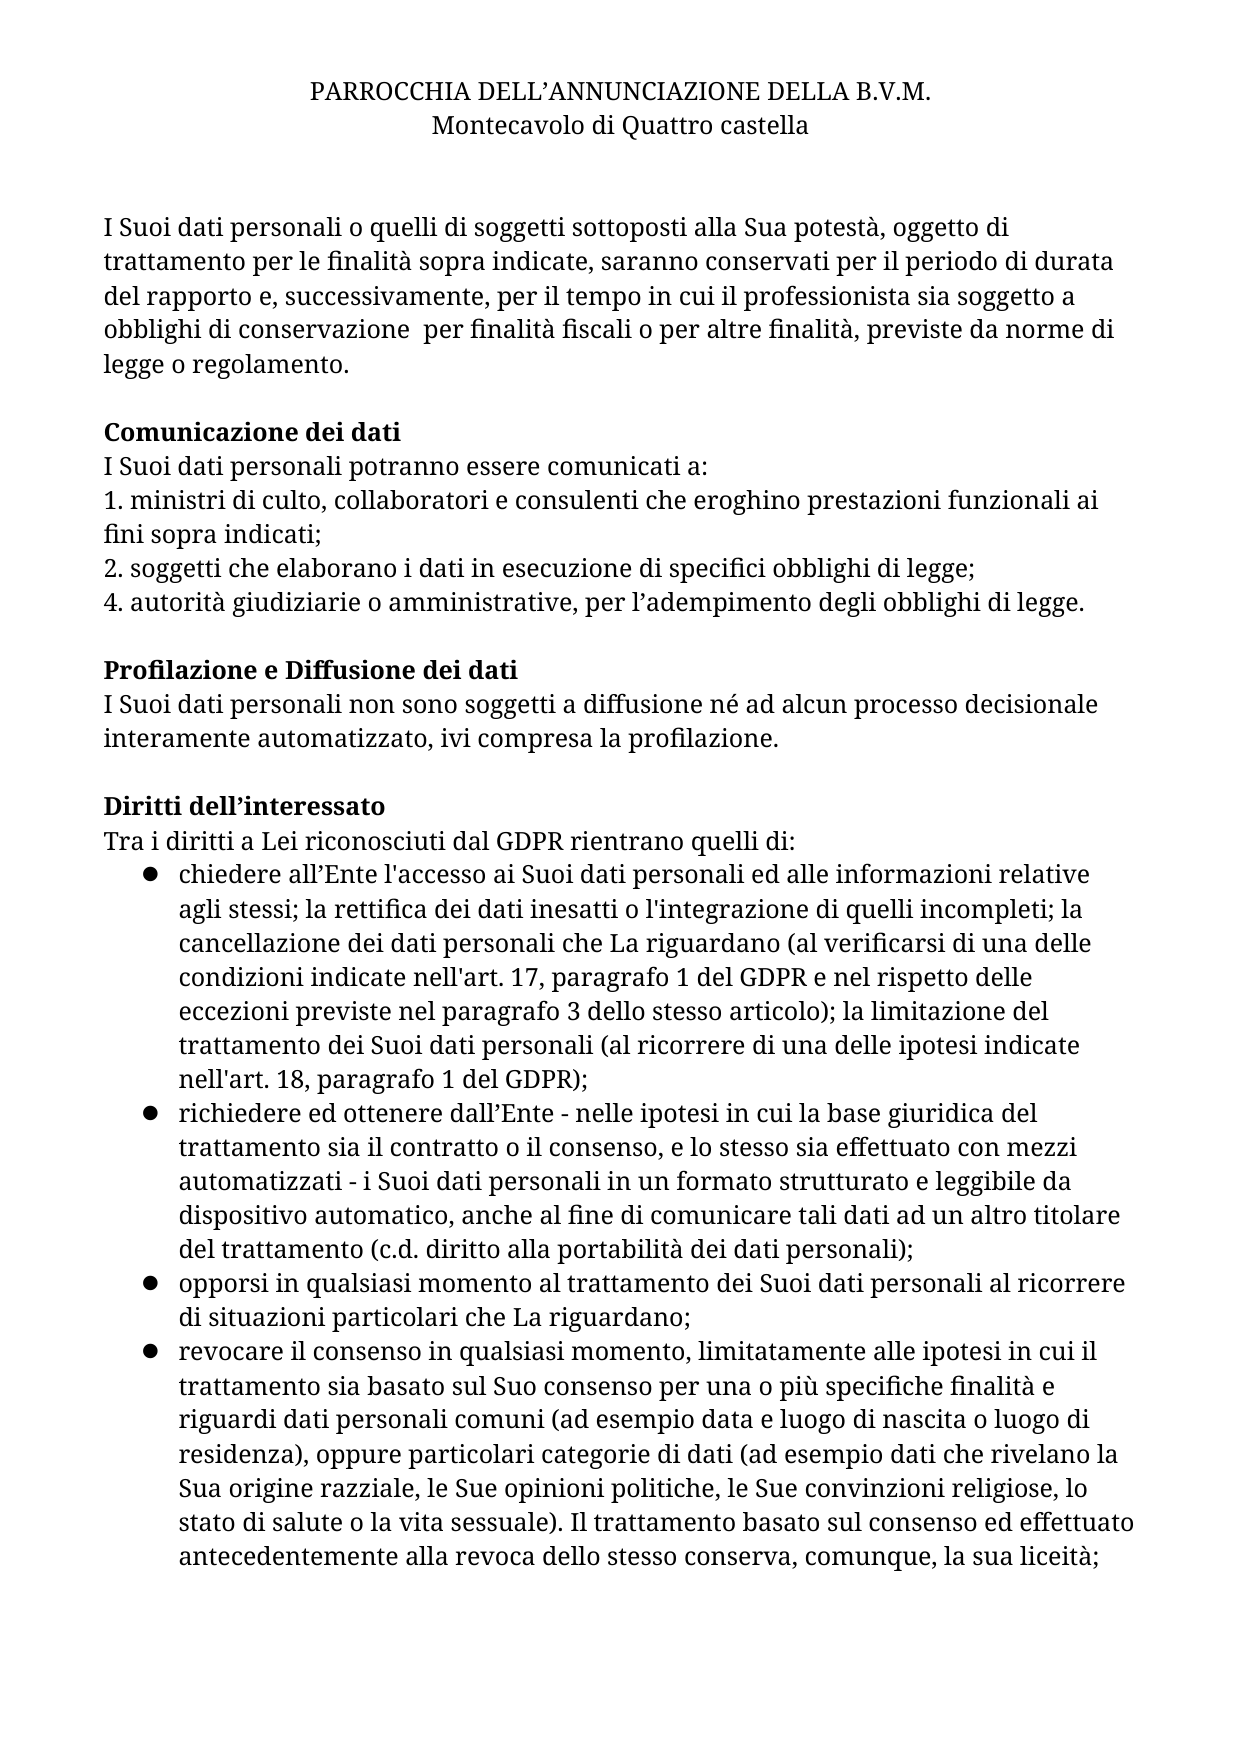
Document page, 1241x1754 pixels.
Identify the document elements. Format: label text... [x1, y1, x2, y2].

text Profilazione e Diffusione dei dati [103, 653, 1138, 687]
text I Suoi dati personali o quelli di soggetti sottoposti alla Sua potestà, oggetto di trattamento per le finalità sopra indicate, saranno conservati per il periodo di durata del rapporto e, successivamente, per il tempo in cui il professionista sia soggetto a obblighi di conservazione per finalità fiscali o per altre finalità, previste da norme di legge o regolamento. [103, 210, 1138, 380]
text 2. soggetti che elaborano i dati in esecuzione di specifici obblighi di legge; [103, 551, 1138, 585]
text Tra i diritti a Lei riconosciuti dal GDPR rientrano quelli di: [103, 823, 1138, 857]
text 4. autorità giudiziarie o amministrative, per l’adempimento degli obblighi di legge. [103, 585, 1138, 619]
text Diritti dell’interessato [103, 789, 1138, 823]
list opporsi in qualsiasi momento al trattamento dei Suoi dati personali al ricorrere di situazioni particolari che La riguardano; [141, 1266, 1138, 1334]
text I Suoi dati personali non sono soggetti a diffusione né ad alcun processo decisionale interamente automatizzato, ivi compresa la profilazione. [103, 687, 1138, 755]
text I Suoi dati personali potranno essere comunicati a: [103, 448, 1138, 482]
text Comunicazione dei dati [103, 414, 1138, 448]
text 1. ministri di culto, collaboratori e consulenti che eroghino prestazioni funzionali ai fini sopra indicati; [103, 482, 1138, 551]
list chiedere all’Ente l'accesso ai Suoi dati personali ed alle informazioni relative agli stessi; la rettifica dei dati inesatti o l'integrazione di quelli incompleti; la cancellazione dei dati personali che La riguardano (al verificarsi di una delle condizioni indicate nell'art. 17, paragrafo 1 del GDPR e nel rispetto delle eccezioni previste nel paragrafo 3 dello stesso articolo); la limitazione del trattamento dei Suoi dati personali (al ricorrere di una delle ipotesi indicate nell'art. 18, paragrafo 1 del GDPR); [141, 857, 1138, 1096]
list revocare il consenso in qualsiasi momento, limitatamente alle ipotesi in cui il trattamento sia basato sul Suo consenso per una o più specifiche finalità e riguardi dati personali comuni (ad esempio data e luogo di nascita o luogo di residenza), oppure particolari categorie di dati (ad esempio dati che rivelano la Sua origine razziale, le Sue opinioni politiche, le Sue convinzioni religiose, lo stato di salute o la vita sessuale). Il trattamento basato sul consenso ed effettuato antecedentemente alla revoca dello stesso conserva, comunque, la sua liceità; [141, 1334, 1138, 1572]
list richiedere ed ottenere dall’Ente - nelle ipotesi in cui la base giuridica del trattamento sia il contratto o il consenso, e lo stesso sia effettuato con mezzi automatizzati - i Suoi dati personali in un formato strutturato e leggibile da dispositivo automatico, anche al fine di comunicare tali dati ad un altro titolare del trattamento (c.d. diritto alla portabilità dei dati personali); [141, 1096, 1138, 1266]
